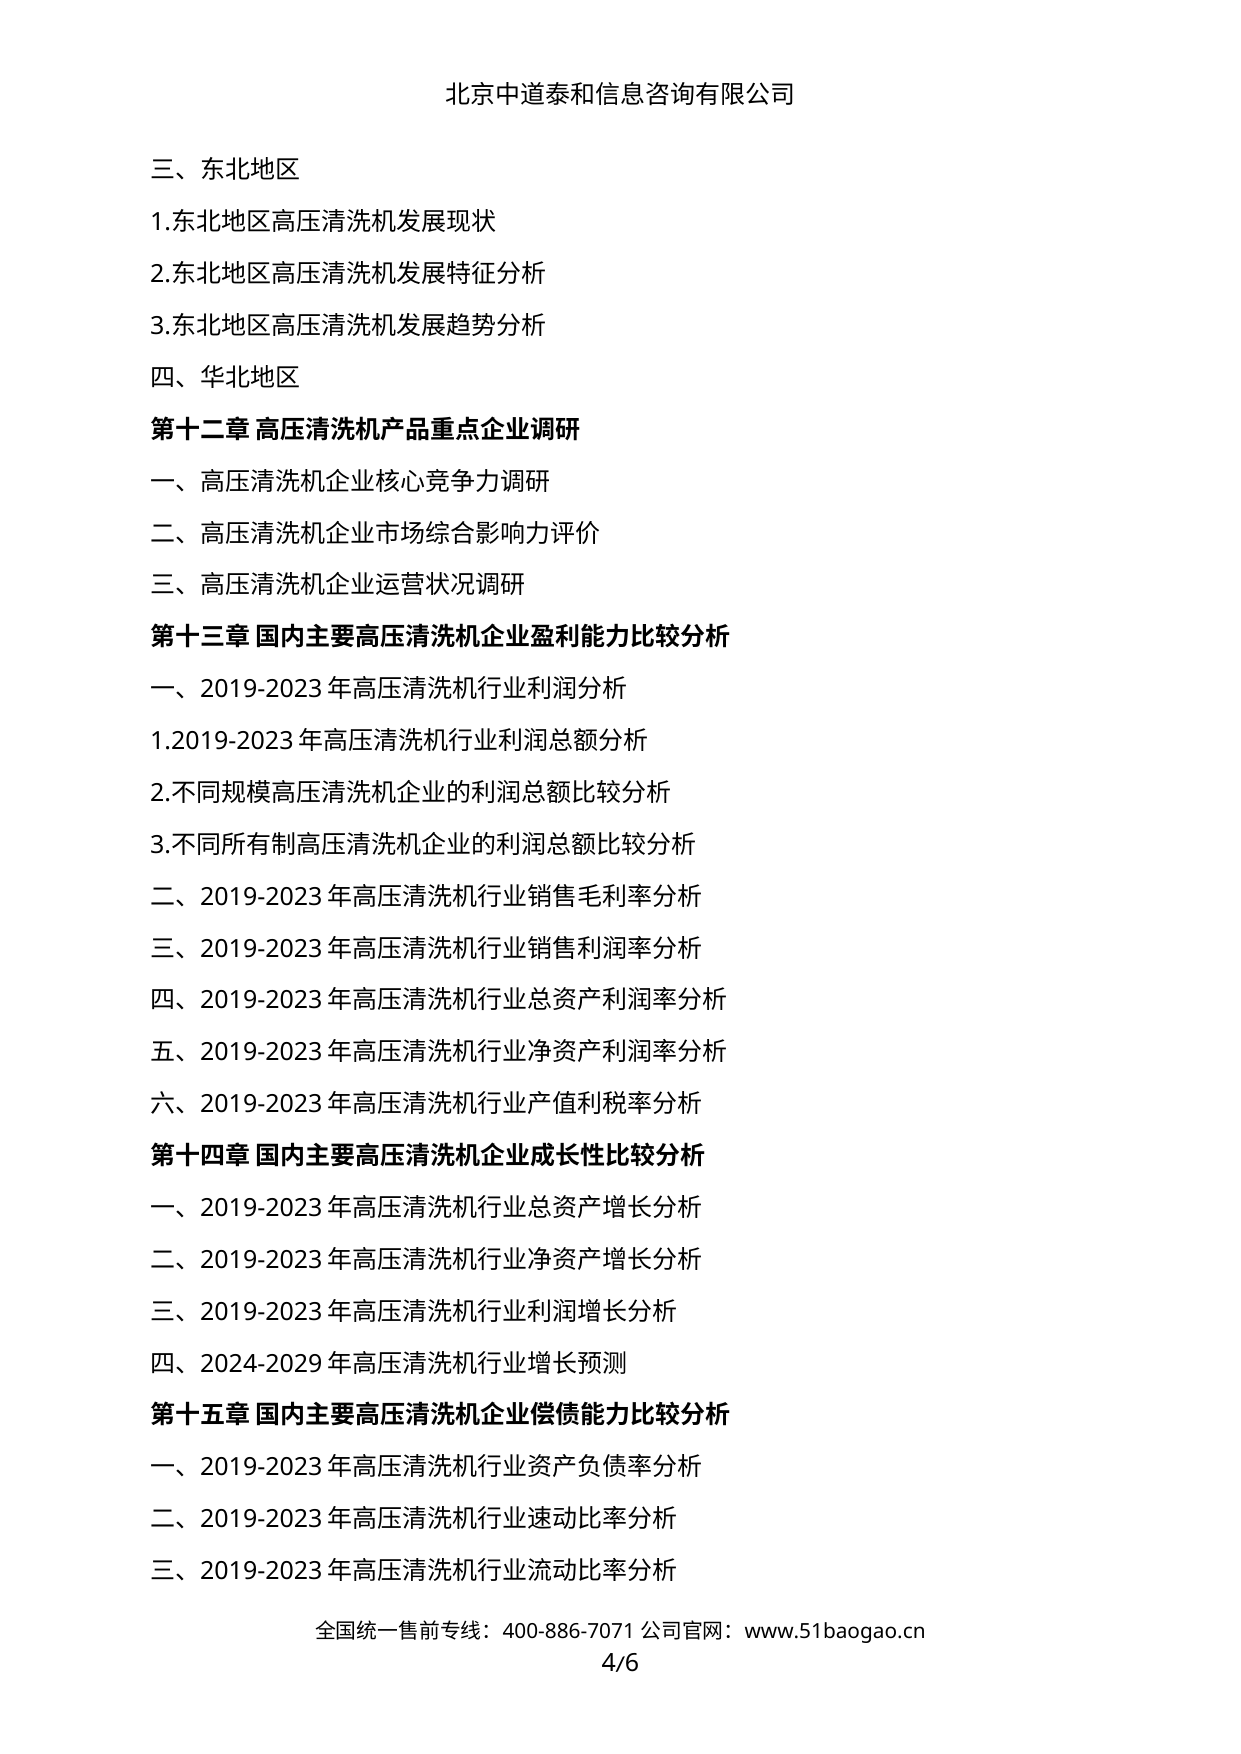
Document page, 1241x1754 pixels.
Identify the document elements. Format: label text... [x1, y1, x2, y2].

text 二、2019-2023年高压清洗机行业速动比率分析 [150, 1499, 1090, 1535]
text 一、2019-2023年高压清洗机行业总资产增长分析 [150, 1187, 1090, 1224]
text 二、2019-2023年高压清洗机行业净资产增长分析 [150, 1239, 1090, 1276]
text 2.东北地区高压清洗机发展特征分析 [150, 254, 1090, 290]
text 三、高压清洗机企业运营状况调研 [150, 565, 1090, 601]
text 四、华北地区 [150, 357, 1090, 394]
text 3.不同所有制高压清洗机企业的利润总额比较分析 [150, 824, 1090, 861]
text 1.2019-2023年高压清洗机行业利润总额分析 [150, 721, 1090, 757]
text 三、2019-2023年高压清洗机行业销售利润率分析 [150, 928, 1090, 964]
text 一、2019-2023年高压清洗机行业资产负债率分析 [150, 1447, 1090, 1483]
text 第十三章 国内主要高压清洗机企业盈利能力比较分析 [150, 617, 1090, 653]
text 二、2019-2023年高压清洗机行业销售毛利率分析 [150, 876, 1090, 912]
text 三、东北地区 [150, 150, 1090, 186]
text 三、2019-2023年高压清洗机行业流动比率分析 [150, 1551, 1090, 1587]
text 五、2019-2023年高压清洗机行业净资产利润率分析 [150, 1032, 1090, 1068]
text 3.东北地区高压清洗机发展趋势分析 [150, 306, 1090, 342]
text 第十四章 国内主要高压清洗机企业成长性比较分析 [150, 1136, 1090, 1172]
text 二、高压清洗机企业市场综合影响力评价 [150, 513, 1090, 549]
text 第十二章 高压清洗机产品重点企业调研 [150, 409, 1090, 446]
text 1.东北地区高压清洗机发展现状 [150, 202, 1090, 238]
text 第十五章 国内主要高压清洗机企业偿债能力比较分析 [150, 1395, 1090, 1431]
text 三、2019-2023年高压清洗机行业利润增长分析 [150, 1291, 1090, 1327]
text 六、2019-2023年高压清洗机行业产值利税率分析 [150, 1084, 1090, 1120]
text 一、2019-2023年高压清洗机行业利润分析 [150, 669, 1090, 705]
text 四、2019-2023年高压清洗机行业总资产利润率分析 [150, 980, 1090, 1016]
text 2.不同规模高压清洗机企业的利润总额比较分析 [150, 772, 1090, 809]
text 一、高压清洗机企业核心竞争力调研 [150, 461, 1090, 497]
text 四、2024-2029年高压清洗机行业增长预测 [150, 1343, 1090, 1379]
